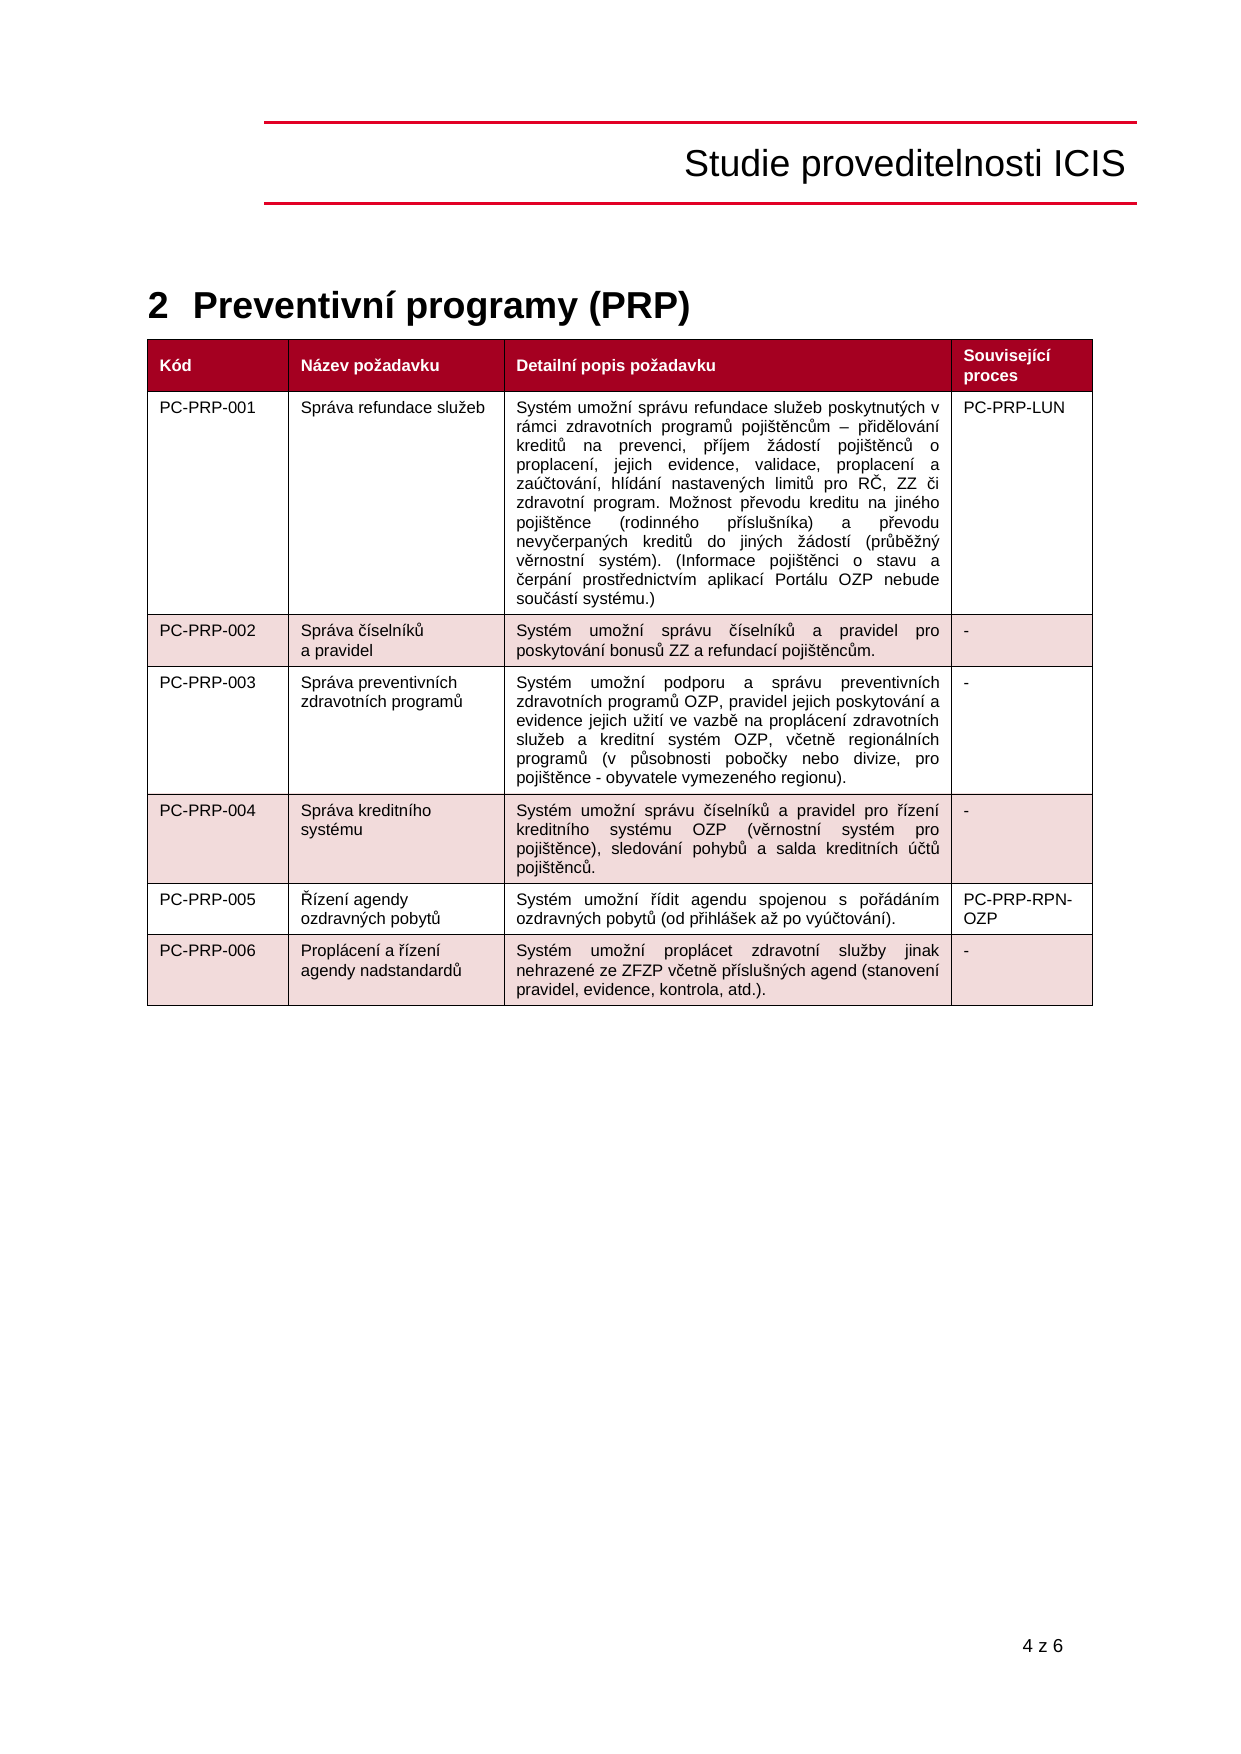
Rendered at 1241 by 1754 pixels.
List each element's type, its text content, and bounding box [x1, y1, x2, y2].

table_cell PC-PRP-004 [148, 795, 288, 883]
table_cell PC-PRP-LUN [952, 392, 1092, 614]
table_cell Systém umožní podporu a správu preventivních zdravotních programů OZP, pravidel jejich poskytování a evidence jejich užití ve vazbě na proplácení zdravotních služeb a kreditní systém OZP, včetně regionálních programů (v působnosti pobočky nebo divize, pro pojištěnce - obyvatele vymezeného regionu). [505, 667, 951, 793]
table_cell Systém umožní správu číselníků a pravidel pro poskytování bonusů ZZ a refundací pojištěncům. [505, 615, 951, 666]
table_cell Řízení agendy ozdravných pobytů [289, 884, 504, 934]
table_cell Systém umožní řídit agendu spojenou s pořádáním ozdravných pobytů (od přihlášek až po vyúčtování). [505, 884, 951, 934]
table_header Kód [148, 340, 288, 391]
table_cell Správa kreditního systému [289, 795, 504, 883]
table_cell PC-PRP-005 [148, 884, 288, 934]
table_cell - [952, 615, 1092, 666]
table_cell PC-PRP-003 [148, 667, 288, 793]
table_cell - [952, 935, 1092, 1005]
subtitle Preventivní programy (PRP) [148, 284, 1093, 327]
table_cell Systém umožní správu číselníků a pravidel pro řízení kreditního systému OZP (věrnostní systém pro pojištěnce), sledování pohybů a salda kreditních účtů pojištěnců. [505, 795, 951, 883]
table_cell Správa číselníků a pravidel [289, 615, 504, 666]
table_cell PC-PRP-RPN-OZP [952, 884, 1092, 934]
table_cell PC-PRP-001 [148, 392, 288, 614]
table_cell Správa refundace služeb [289, 392, 504, 614]
table_cell Proplácení a řízení agendy nadstandardů [289, 935, 504, 1005]
table_header Detailní popis požadavku [505, 340, 951, 391]
table_header Název požadavku [289, 340, 504, 391]
table_cell Systém umožní správu refundace služeb poskytnutých v rámci zdravotních programů pojištěncům – přidělování kreditů na prevenci, příjem žádostí pojištěnců o proplacení, jejich evidence, validace, proplacení a zaúčtování, hlídání nastavených limitů pro RČ, ZZ či zdravotní program. Možnost převodu kreditu na jiného pojištěnce (rodinného příslušníka) a převodu nevyčerpaných kreditů do jiných žádostí (průběžný věrnostní systém). (Informace pojištěnci o stavu a čerpání prostřednictvím aplikací Portálu OZP nebude součástí systému.) [505, 392, 951, 614]
table_cell PC-PRP-002 [148, 615, 288, 666]
table_cell PC-PRP-006 [148, 935, 288, 1005]
table_cell Správa preventivních zdravotních programů [289, 667, 504, 793]
table_header Související proces [952, 340, 1092, 391]
table_cell Systém umožní proplácet zdravotní služby jinak nehrazené ze ZFZP včetně příslušných agend (stanovení pravidel, evidence, kontrola, atd.). [505, 935, 951, 1005]
table_cell - [952, 667, 1092, 793]
table_cell - [952, 795, 1092, 883]
